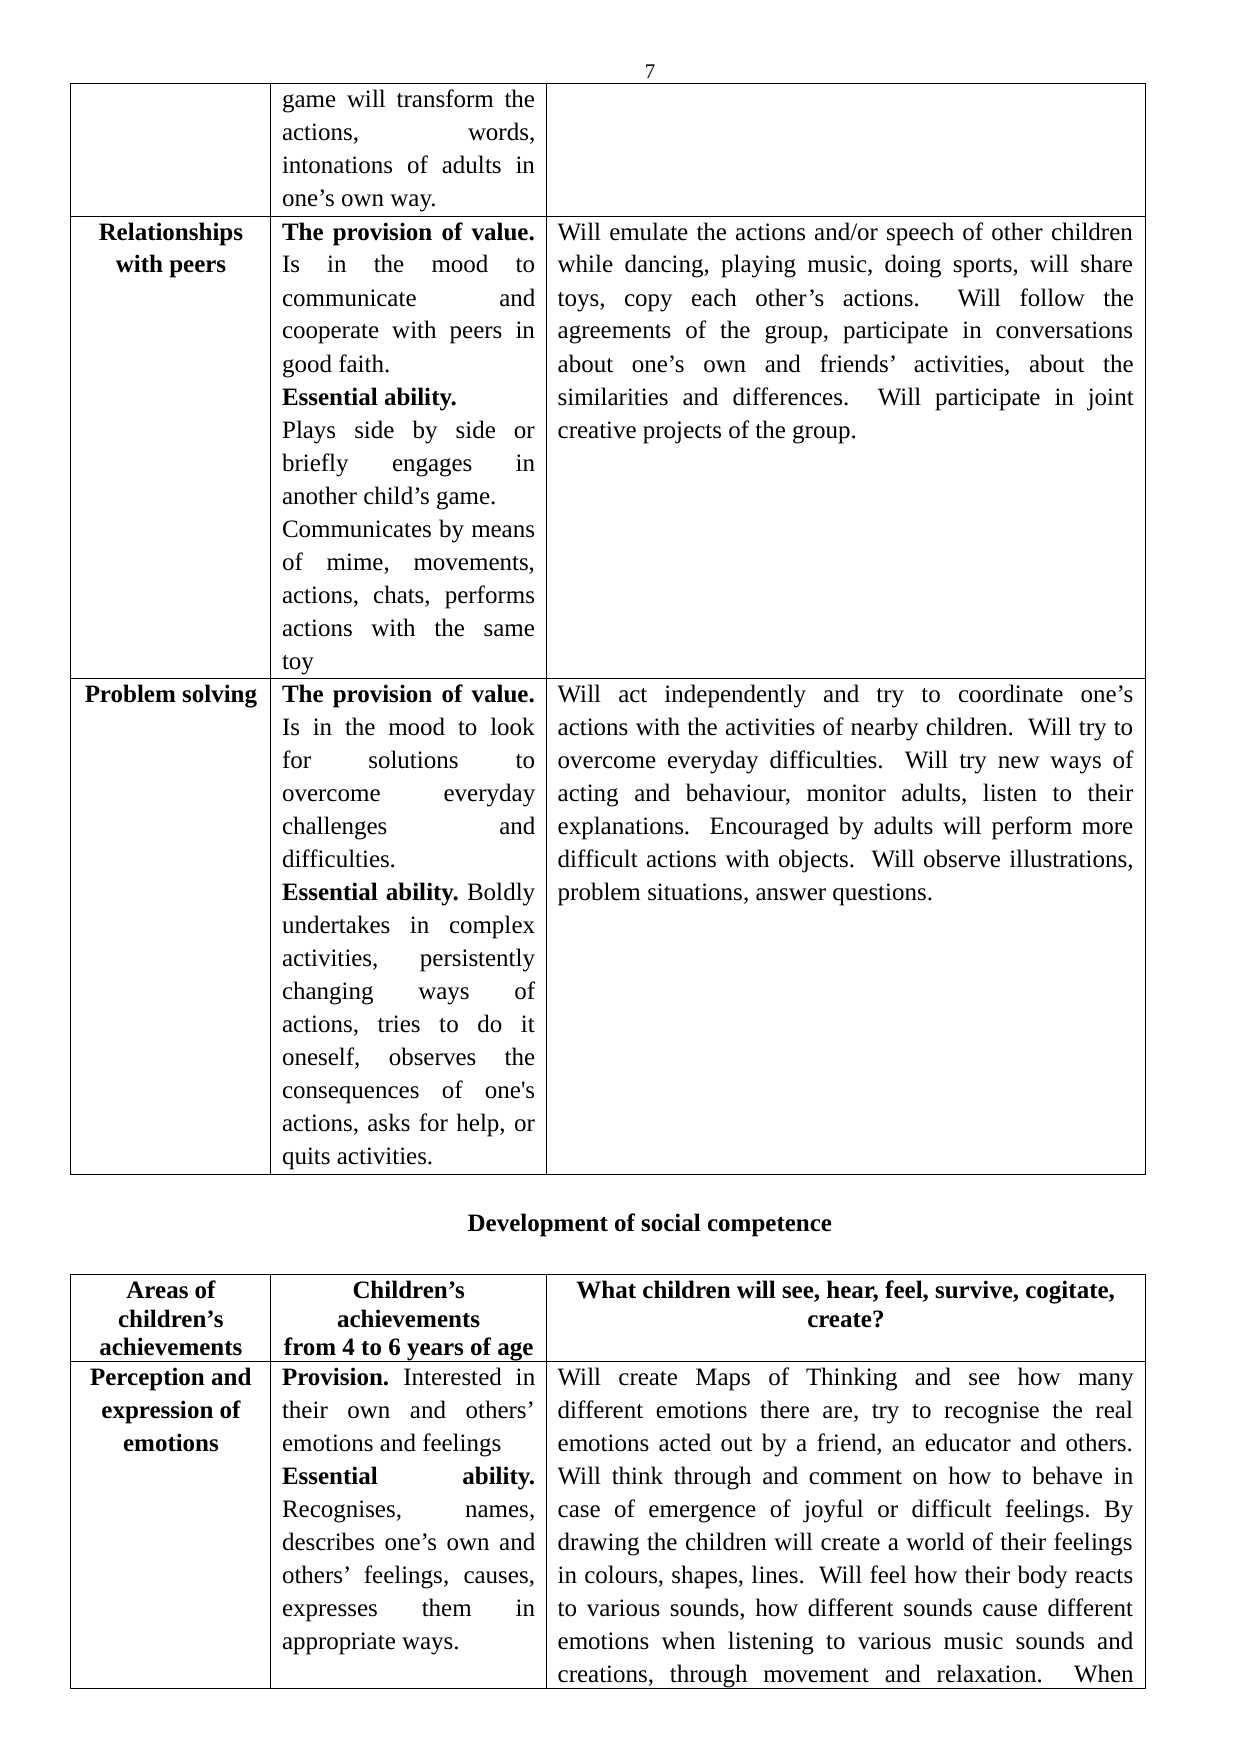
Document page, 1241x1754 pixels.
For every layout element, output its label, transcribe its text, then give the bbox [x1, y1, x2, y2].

table_header Children’s achievements from 4 to 6 years of age [271, 1275, 546, 1361]
table_cell Will act independently and try to coordinate one’s actions with the activities of nearby children. Will try to overcome everyday difficulties. Will try new ways of acting and behaviour, monitor adults, listen to their explanations. Encouraged by adults will perform more difficult actions with objects. Will observe illustrations, problem situations, answer questions. [547, 679, 1145, 1174]
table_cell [71, 1362, 270, 1688]
table_header Areas of children’s achievements [71, 1275, 270, 1361]
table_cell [547, 1362, 1145, 1688]
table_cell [271, 84, 546, 216]
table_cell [71, 84, 270, 216]
text Development of social competence [118, 1208, 1181, 1237]
table_cell The provision of value. Is in the mood to look for solutions to overcome everyday challenges and difficulties. Essential ability. Boldly undertakes in complex activities, persistently changing ways of actions, tries to do it oneself, observes the consequences of one's actions, asks for help, or quits activities. [271, 679, 546, 1174]
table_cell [271, 1362, 546, 1688]
table_cell The provision of value. Is in the mood to communicate and cooperate with peers in good faith. Essential ability. Plays side by side or briefly engages in another child’s game. Communicates by means of mime, movements, actions, chats, performs actions with the same toy [271, 217, 546, 678]
table_cell Will emulate the actions and/or speech of other children while dancing, playing music, doing sports, will share toys, copy each other’s actions. Will follow the agreements of the group, participate in conversations about one’s own and friends’ activities, about the similarities and differences. Will participate in joint creative projects of the group. [547, 217, 1145, 678]
table_header What children will see, hear, feel, survive, cogitate, create? [547, 1275, 1145, 1361]
table_cell Problem solving [71, 679, 270, 1174]
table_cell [547, 84, 1145, 216]
table_cell Relationships with peers [71, 217, 270, 678]
